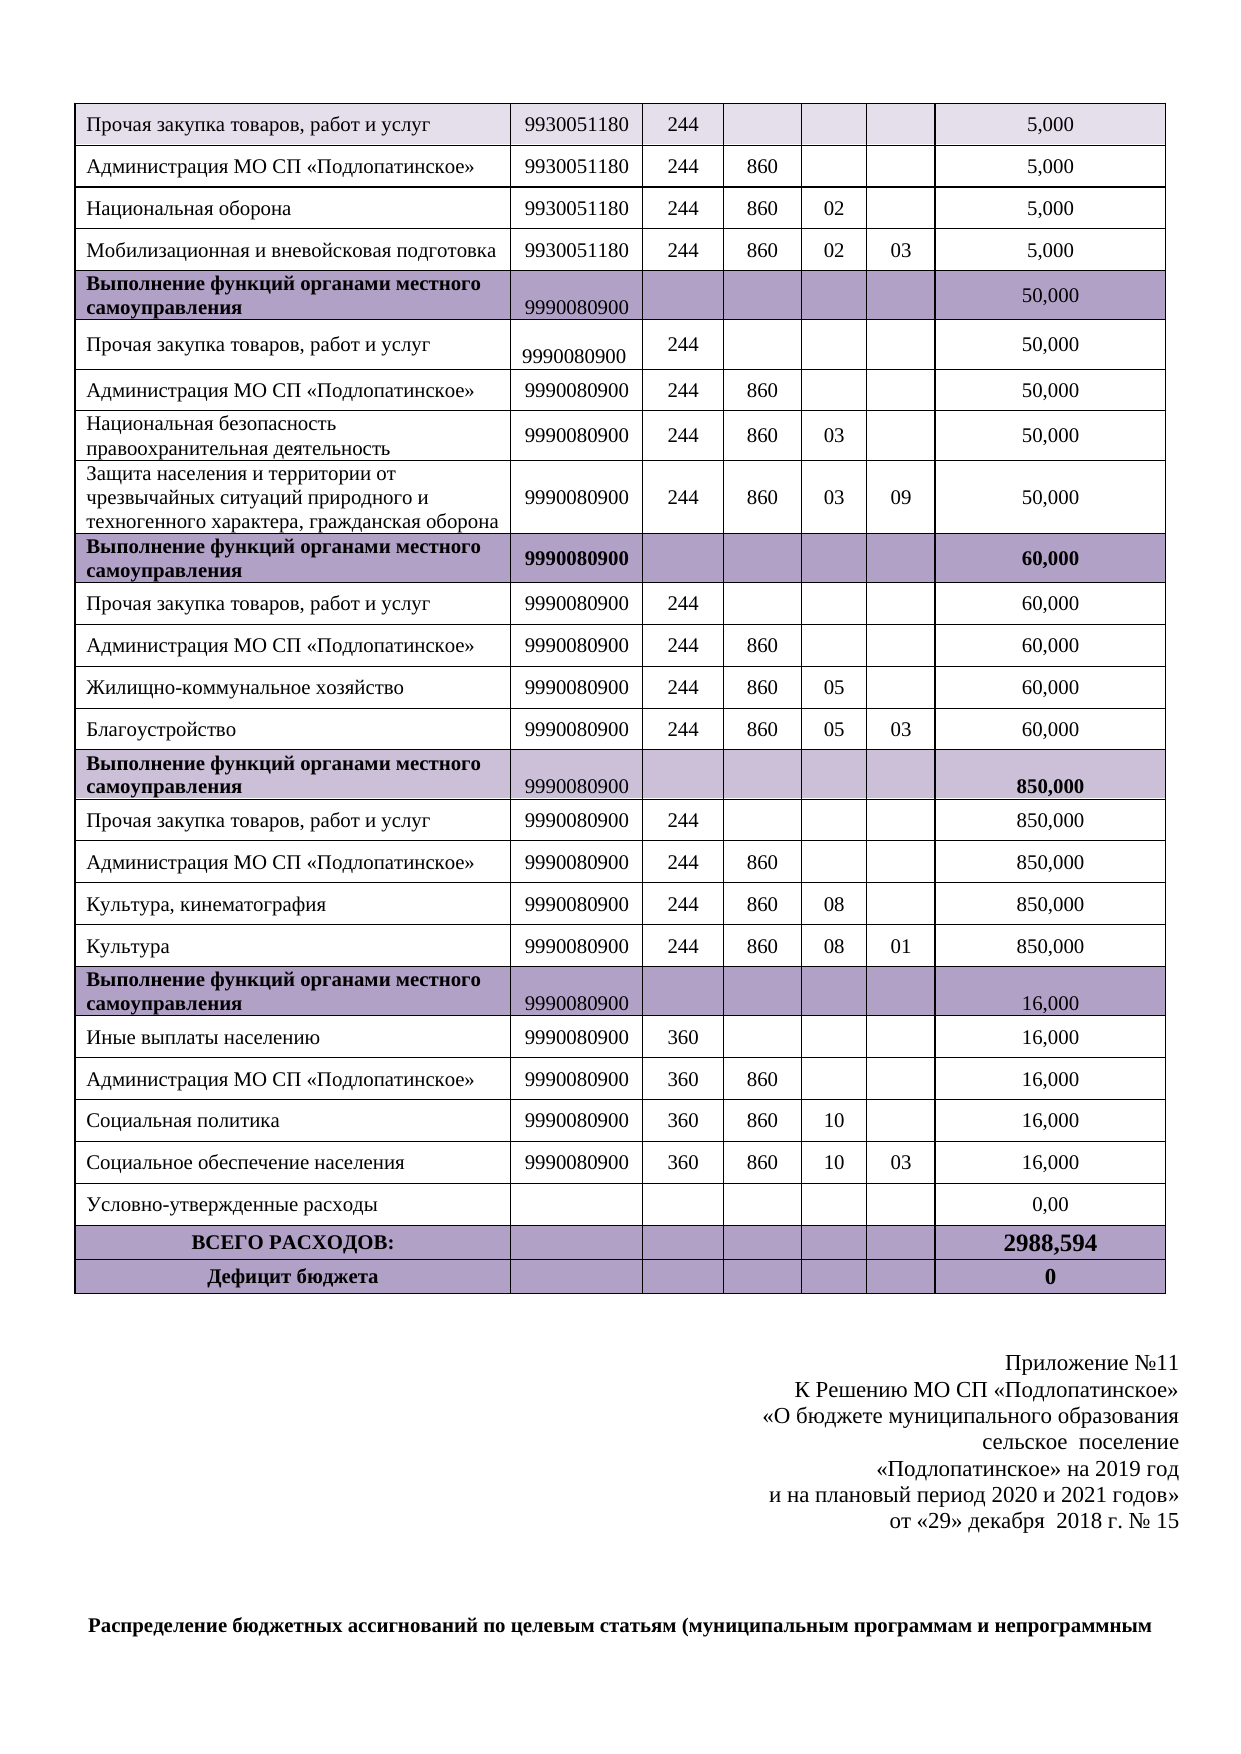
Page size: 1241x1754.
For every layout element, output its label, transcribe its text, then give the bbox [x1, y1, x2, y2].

table_cell 16,000 [936, 1100, 1165, 1141]
table_cell [867, 320, 934, 368]
table_cell 860 [724, 411, 801, 459]
table_cell [867, 1260, 934, 1293]
table_cell [724, 750, 801, 798]
table_cell 05 [802, 709, 866, 749]
table_cell 860 [724, 709, 801, 749]
table_cell 9990080900 [511, 709, 642, 749]
table_cell Условно-утвержденные расходы [76, 1184, 510, 1224]
table_cell 5,000 [936, 146, 1165, 186]
table_cell 60,000 [936, 583, 1165, 624]
table_cell 360 [643, 1058, 723, 1099]
table_cell 9990080900 [511, 461, 642, 533]
table_cell 244 [643, 709, 723, 749]
table_cell 244 [643, 188, 723, 228]
table_cell [802, 841, 866, 882]
table_cell 9990080900 [511, 271, 642, 319]
table_cell [867, 967, 934, 1015]
table_cell 860 [724, 841, 801, 882]
table_cell 9990080900 [511, 800, 642, 840]
table_cell «О бюджете муниципального образования сельское поселение [75, 1402, 1190, 1455]
table_cell 244 [643, 411, 723, 459]
table_cell [802, 1260, 866, 1293]
table_cell 860 [724, 1142, 801, 1183]
table_cell Иные выплаты населению [76, 1016, 510, 1057]
table_cell [802, 800, 866, 840]
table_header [75, 1613, 1165, 1651]
table_cell 9990080900 [511, 883, 642, 924]
table_cell Благоустройство [76, 709, 510, 749]
table_cell [867, 104, 934, 144]
table_cell 860 [724, 461, 801, 533]
table_cell [802, 1016, 866, 1057]
table_cell 9990080900 [511, 625, 642, 666]
table_cell 03 [867, 1142, 934, 1183]
table_cell [867, 188, 934, 228]
table_cell 244 [643, 625, 723, 666]
table_cell [867, 1184, 934, 1224]
table_cell 9990080900 [511, 1100, 642, 1141]
table_cell 860 [724, 1100, 801, 1141]
table_cell [643, 1260, 723, 1293]
table_cell 03 [867, 229, 934, 270]
table_cell 10 [802, 1142, 866, 1183]
table_cell [643, 534, 723, 582]
table_cell 244 [643, 320, 723, 368]
table_cell 244 [643, 583, 723, 624]
table_cell 244 [643, 370, 723, 410]
table_cell [802, 104, 866, 144]
table_cell 244 [643, 229, 723, 270]
table_cell 860 [724, 229, 801, 270]
table_cell [511, 1226, 642, 1259]
table_cell [802, 320, 866, 368]
table_cell Выполнение функций органами местного самоуправления [76, 271, 510, 319]
table_cell 860 [724, 146, 801, 186]
table_cell 850,000 [936, 883, 1165, 924]
table_cell Культура, кинематография [76, 883, 510, 924]
table_cell Дефицит бюджета [76, 1260, 510, 1293]
table_cell 860 [724, 883, 801, 924]
table_cell 9930051180 [511, 146, 642, 186]
table_cell 60,000 [936, 534, 1165, 582]
table_cell 9930051180 [511, 104, 642, 144]
table_cell [802, 1184, 866, 1224]
table_cell 244 [643, 667, 723, 707]
table_cell [724, 967, 801, 1015]
table_cell [867, 1226, 934, 1259]
table_cell 10 [802, 1100, 866, 1141]
table_cell 244 [643, 800, 723, 840]
table_cell 850,000 [936, 800, 1165, 840]
table_cell [802, 146, 866, 186]
table_cell [724, 1260, 801, 1293]
table_cell 05 [802, 667, 866, 707]
table_cell [643, 750, 723, 798]
table_cell 60,000 [936, 667, 1165, 707]
table_cell Прочая закупка товаров, работ и услуг [76, 320, 510, 368]
table_cell Администрация МО СП «Подлопатинское» [76, 625, 510, 666]
table_cell [511, 1260, 642, 1293]
table_cell 244 [643, 841, 723, 882]
table_cell [867, 411, 934, 459]
table_cell Выполнение функций органами местного самоуправления [76, 750, 510, 798]
table_cell 360 [643, 1016, 723, 1057]
table_cell [511, 1184, 642, 1224]
table_cell [802, 583, 866, 624]
table_cell [867, 667, 934, 707]
table_cell Выполнение функций органами местного самоуправления [76, 967, 510, 1015]
table_cell 9990080900 [511, 320, 642, 368]
table_cell 50,000 [936, 320, 1165, 368]
table_cell 08 [802, 925, 866, 966]
table_cell [724, 1226, 801, 1259]
table_cell 244 [643, 104, 723, 144]
table_cell 9990080900 [511, 583, 642, 624]
table_cell 0,00 [936, 1184, 1165, 1224]
table_cell 9990080900 [511, 1142, 642, 1183]
table_cell [867, 883, 934, 924]
table_cell [867, 1058, 934, 1099]
table_cell ВСЕГО РАСХОДОВ: [76, 1226, 510, 1259]
table_cell [643, 1184, 723, 1224]
table_cell 50,000 [936, 411, 1165, 459]
table_cell 02 [802, 188, 866, 228]
table_cell 2988,594 [936, 1226, 1165, 1259]
table_cell 03 [802, 461, 866, 533]
table_cell 16,000 [936, 1058, 1165, 1099]
table_cell 9990080900 [511, 1016, 642, 1057]
table_cell Прочая закупка товаров, работ и услуг [76, 104, 510, 144]
table_cell [867, 1016, 934, 1057]
table_cell 60,000 [936, 625, 1165, 666]
table_cell Социальная политика [76, 1100, 510, 1141]
table_cell 0 [936, 1260, 1165, 1293]
table_cell 5,000 [936, 104, 1165, 144]
table_cell [867, 271, 934, 319]
table_cell 9990080900 [511, 750, 642, 798]
table_cell Социальное обеспечение населения [76, 1142, 510, 1183]
table_cell 9990080900 [511, 411, 642, 459]
table_cell 50,000 [936, 461, 1165, 533]
table_header Приложение №11 К Решению МО СП «Подлопатинское» [75, 1323, 1190, 1402]
table_cell Защита населения и территории от чрезвычайных ситуаций природного и техногенного характера, гражданская оборона [76, 461, 510, 533]
table_cell [724, 534, 801, 582]
table_cell [802, 625, 866, 666]
table_cell 16,000 [936, 1016, 1165, 1057]
table_cell 03 [867, 709, 934, 749]
table_cell Прочая закупка товаров, работ и услуг [76, 583, 510, 624]
table_cell 9990080900 [511, 370, 642, 410]
table_cell 244 [643, 461, 723, 533]
table_cell 9990080900 [511, 534, 642, 582]
table_cell [802, 750, 866, 798]
table_cell 50,000 [936, 271, 1165, 319]
table_cell 16,000 [936, 1142, 1165, 1183]
table_cell [867, 625, 934, 666]
table_cell Администрация МО СП «Подлопатинское» [76, 1058, 510, 1099]
table_cell [643, 1226, 723, 1259]
table_cell Выполнение функций органами местного самоуправления [76, 534, 510, 582]
table_cell 5,000 [936, 229, 1165, 270]
table_cell Администрация МО СП «Подлопатинское» [76, 841, 510, 882]
table_cell [867, 534, 934, 582]
table_cell [724, 320, 801, 368]
table_cell 16,000 [936, 967, 1165, 1015]
table_cell 9990080900 [511, 967, 642, 1015]
table_cell 850,000 [936, 925, 1165, 966]
table_cell [724, 800, 801, 840]
table_cell Администрация МО СП «Подлопатинское» [76, 146, 510, 186]
table_cell [724, 1016, 801, 1057]
table_cell [867, 841, 934, 882]
table_cell Прочая закупка товаров, работ и услуг [76, 800, 510, 840]
table_cell [802, 370, 866, 410]
table_cell 9990080900 [511, 925, 642, 966]
table_cell [867, 370, 934, 410]
table_cell [802, 1058, 866, 1099]
table_cell Культура [76, 925, 510, 966]
table_cell [724, 583, 801, 624]
table_cell [802, 534, 866, 582]
table_cell 860 [724, 188, 801, 228]
table_cell 50,000 [936, 370, 1165, 410]
table_cell 850,000 [936, 841, 1165, 882]
table_cell 360 [643, 1142, 723, 1183]
table_cell 9990080900 [511, 667, 642, 707]
table_cell 244 [643, 146, 723, 186]
table_cell [724, 271, 801, 319]
table_cell [643, 271, 723, 319]
table_cell 244 [643, 883, 723, 924]
table_cell 03 [802, 411, 866, 459]
table_cell Национальная оборона [76, 188, 510, 228]
table_cell 860 [724, 925, 801, 966]
table_cell [867, 583, 934, 624]
table_cell 850,000 [936, 750, 1165, 798]
table_cell Жилищно-коммунальное хозяйство [76, 667, 510, 707]
table_cell «Подлопатинское» на 2019 год и на плановый период 2020 и 2021 годов» от «29» декабря 2018 г. № 15 [75, 1455, 1190, 1586]
table_cell [802, 1226, 866, 1259]
table_cell Администрация МО СП «Подлопатинское» [76, 370, 510, 410]
table_cell Мобилизационная и вневойсковая подготовка [76, 229, 510, 270]
table_cell 9930051180 [511, 229, 642, 270]
table_cell [867, 800, 934, 840]
table_cell 860 [724, 625, 801, 666]
table_cell 02 [802, 229, 866, 270]
table_cell [802, 967, 866, 1015]
table_cell 9990080900 [511, 1058, 642, 1099]
table_cell 09 [867, 461, 934, 533]
table_cell 60,000 [936, 709, 1165, 749]
table_cell 01 [867, 925, 934, 966]
table_cell 5,000 [936, 188, 1165, 228]
table_cell [867, 1100, 934, 1141]
table_cell [867, 750, 934, 798]
table_cell 9930051180 [511, 188, 642, 228]
table_cell [724, 104, 801, 144]
table_cell 860 [724, 667, 801, 707]
table_cell 360 [643, 1100, 723, 1141]
table_cell [724, 1184, 801, 1224]
table_cell 08 [802, 883, 866, 924]
table_cell 9990080900 [511, 841, 642, 882]
table_cell 860 [724, 1058, 801, 1099]
table_cell [643, 967, 723, 1015]
table_cell 860 [724, 370, 801, 410]
table_cell [867, 146, 934, 186]
table_cell Национальная безопасность правоохранительная деятельность [76, 411, 510, 459]
table_cell [802, 271, 866, 319]
table_cell 244 [643, 925, 723, 966]
